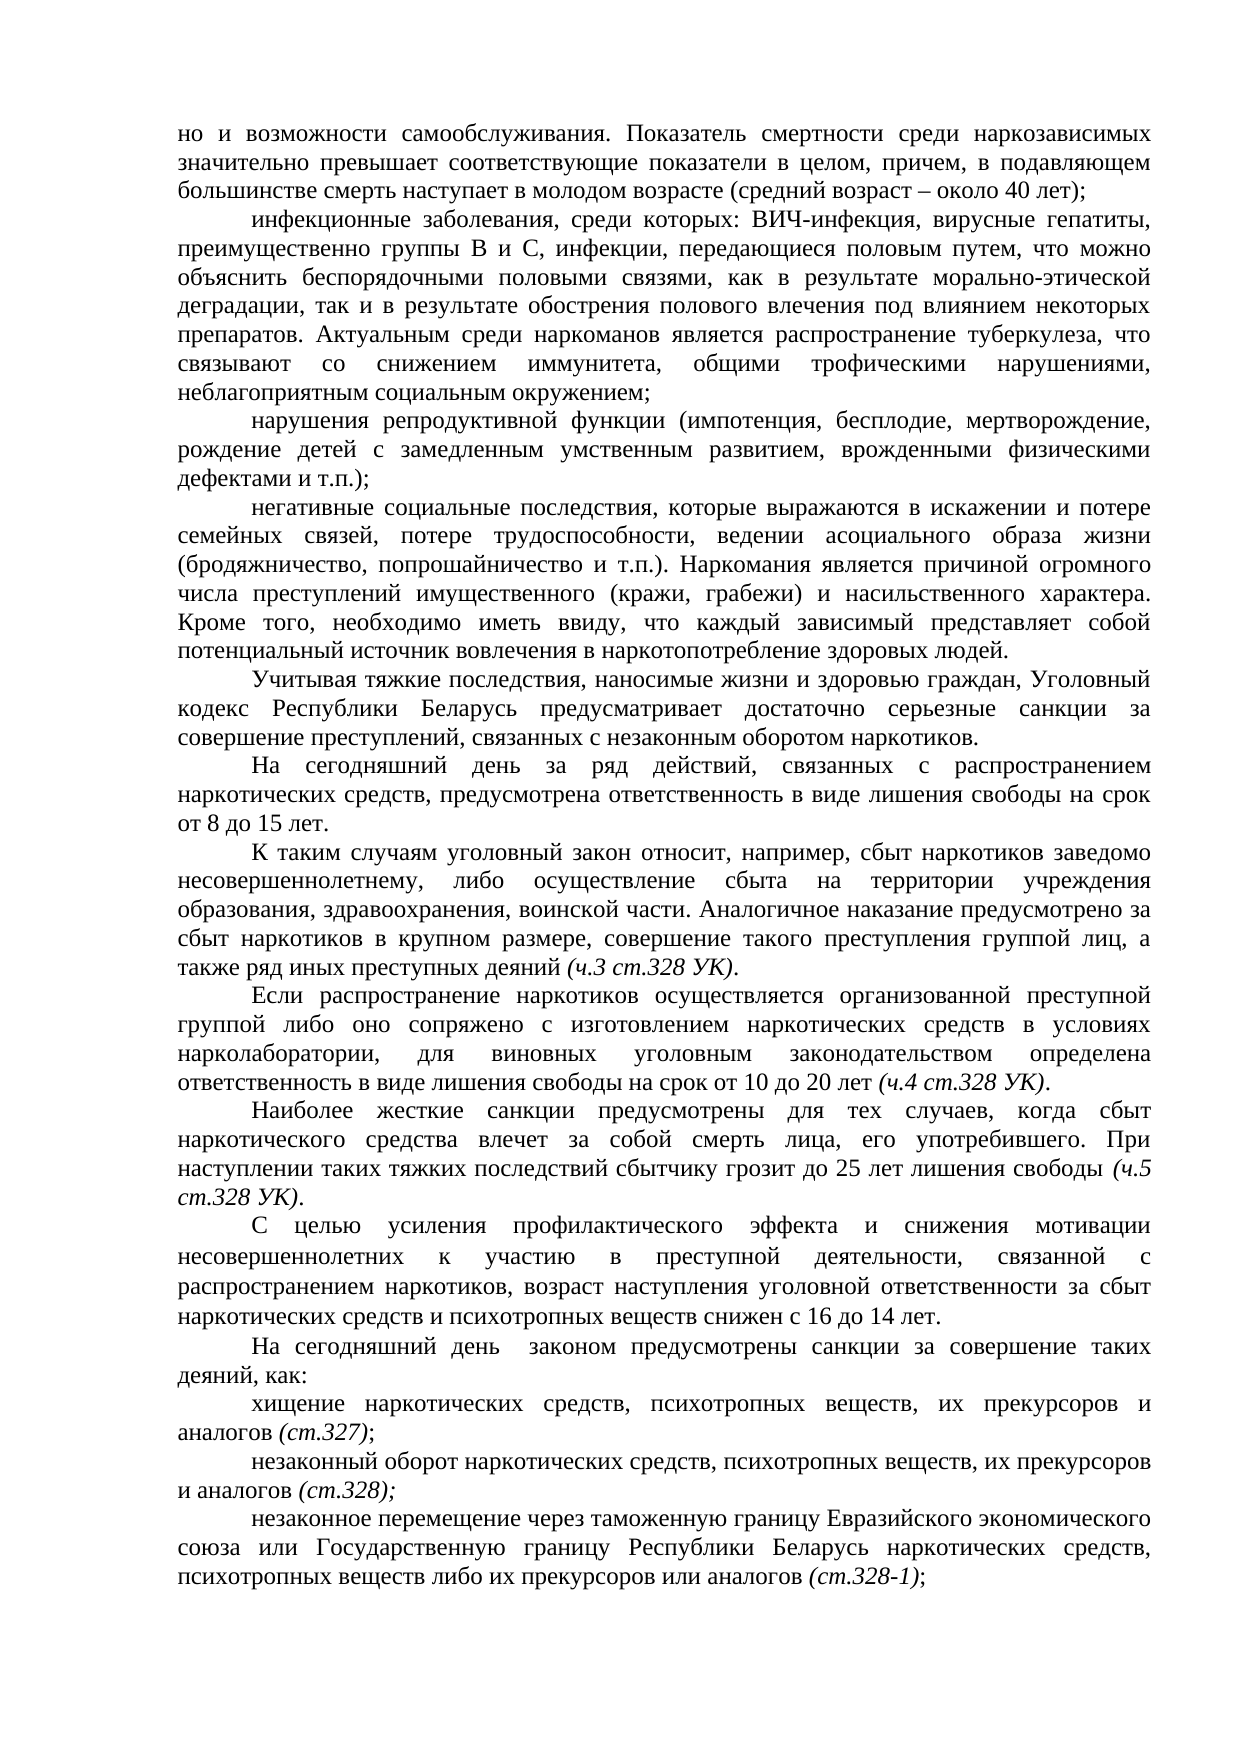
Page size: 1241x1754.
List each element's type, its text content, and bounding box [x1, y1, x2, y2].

text Учитывая тяжкие последствия, наносимые жизни и здоровью граждан, Уголовный кодекс Республики Беларусь предусматривает достаточно серьезные санкции за совершение преступлений, связанных с незаконным оборотом наркотиков. [177, 664, 1152, 751]
text Если распространение наркотиков осуществляется организованной преступной группой либо оно сопряжено с изготовлением наркотических средств в условиях нарколаборатории, для виновных уголовным законодательством определена ответственность в виде лишения свободы на срок от 10 до 20 лет (ч.4 ст.328 УК). [177, 981, 1152, 1096]
text К таким случаям уголовный закон относит, например, сбыт наркотиков заведомо несовершеннолетнему, либо осуществление сбыта на территории учреждения образования, здравоохранения, воинской части. Аналогичное наказание предусмотрено за сбыт наркотиков в крупном размере, совершение такого преступления группой лиц, а также ряд иных преступных деяний (ч.3 ст.328 УК). [177, 837, 1152, 981]
text С целью усиления профилактического эффекта и снижения мотивации несовершеннолетних к участию в преступной деятельности, связанной с распространением наркотиков, возраст наступления уголовной ответственности за сбыт наркотических средств и психотропных веществ снижен с 16 до 14 лет. [177, 1211, 1152, 1330]
text На сегодняшний день законом предусмотрены санкции за совершение таких деяний, как: [177, 1331, 1152, 1388]
text незаконное перемещение через таможенную границу Евразийского экономического союза или Государственную границу Республики Беларусь наркотических средств, психотропных веществ либо их прекурсоров или аналогов (ст.328-1); [177, 1503, 1152, 1590]
text На сегодняшний день за ряд действий, связанных с распространением наркотических средств, предусмотрена ответственность в виде лишения свободы на срок от 8 до 15 лет. [177, 751, 1152, 837]
text негативные социальные последствия, которые выражаются в искажении и потере семейных связей, потере трудоспособности, ведении асоциального образа жизни (бродяжничество, попрошайничество и т.п.). Наркомания является причиной огромного числа преступлений имущественного (кражи, грабежи) и насильственного характера. Кроме того, необходимо иметь ввиду, что каждый зависимый представляет собой потенциальный источник вовлечения в наркотопотребление здоровых людей. [177, 492, 1152, 664]
text Наиболее жесткие санкции предусмотрены для тех случаев, когда сбыт наркотического средства влечет за собой смерть лица, его употребившего. При наступлении таких тяжких последствий сбытчику грозит до 25 лет лишения свободы (ч.5 ст.328 УК). [177, 1096, 1152, 1211]
text инфекционные заболевания, среди которых: ВИЧ-инфекция, вирусные гепатиты, преимущественно группы В и С, инфекции, передающиеся половым путем, что можно объяснить беспорядочными половыми связями, как в результате морально-этической деградации, так и в результате обострения полового влечения под влиянием некоторых препаратов. Актуальным среди наркоманов является распространение туберкулеза, что связывают со снижением иммунитета, общими трофическими нарушениями, неблагоприятным социальным окружением; [177, 204, 1152, 406]
text незаконный оборот наркотических средств, психотропных веществ, их прекурсоров и аналогов (ст.328); [177, 1446, 1152, 1503]
text хищение наркотических средств, психотропных веществ, их прекурсоров и аналогов (ст.327); [177, 1388, 1152, 1446]
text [177, 118, 1152, 204]
text нарушения репродуктивной функции (импотенция, бесплодие, мертворождение, рождение детей с замедленным умственным развитием, врожденными физическими дефектами и т.п.); [177, 406, 1152, 492]
